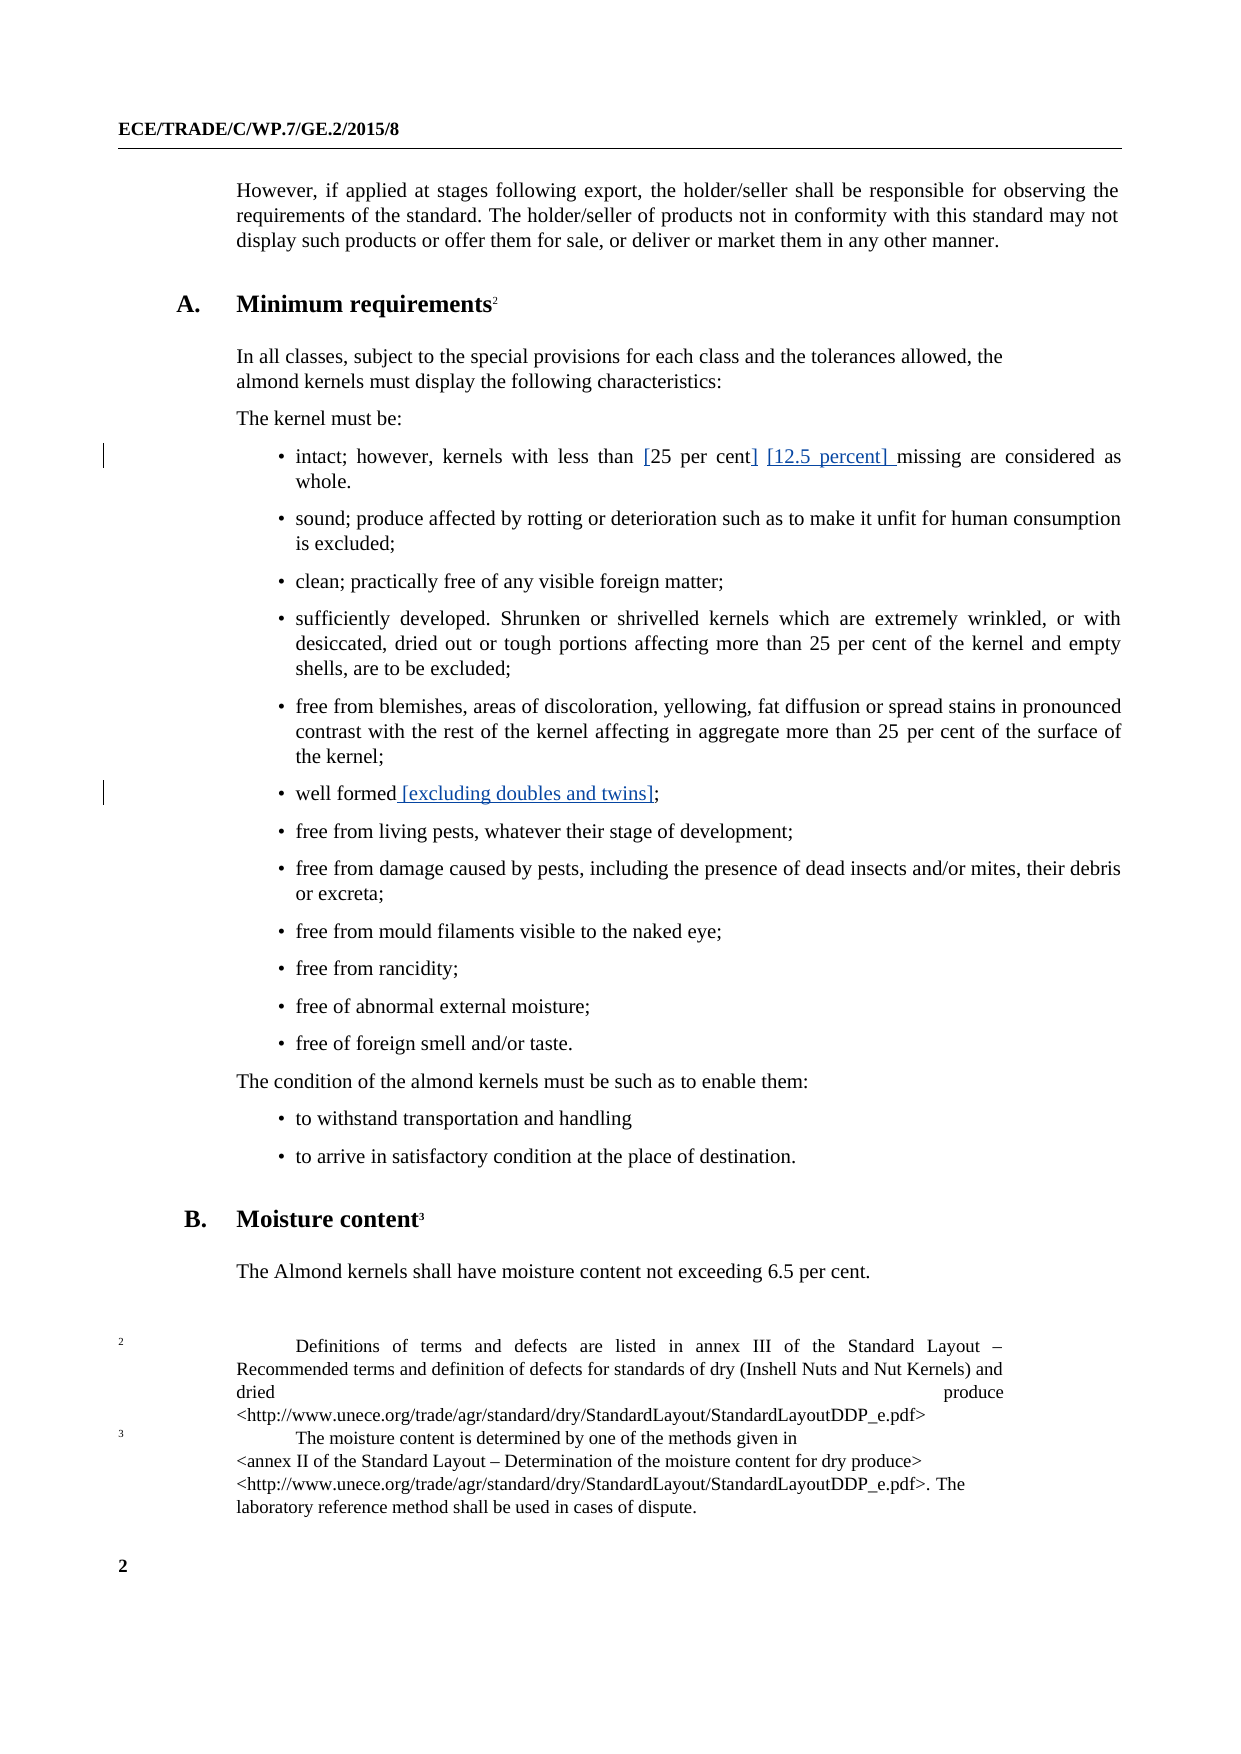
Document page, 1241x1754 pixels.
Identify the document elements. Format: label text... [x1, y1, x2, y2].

text to withstand transportation and handling [278, 1105, 1122, 1130]
text In all classes, subject to the special provisions for each class and the tolerances allowed, the almond kernels must display the following characteristics: [236, 343, 1004, 393]
text free of abnormal external moisture; [278, 993, 1122, 1018]
text free of foreign smell and/or taste. [278, 1030, 1122, 1055]
text free from rancidity; [278, 955, 1122, 980]
text A. Minimum requirements [118, 290, 1004, 318]
text The condition of the almond kernels must be such as to enable them: [236, 1068, 1004, 1093]
text free from blemishes, areas of discoloration, yellowing, fat diffusion or spread stains in pronounced contrast with the rest of the kernel affecting in aggregate more than 25 per cent of the surface of the kernel; [278, 693, 1122, 768]
text free from damage caused by pests, including the presence of dead insects and/or mites, their debris or excreta; [278, 855, 1122, 905]
text The Almond kernels shall have moisture content not exceeding 6.5 per cent. [236, 1258, 1004, 1283]
text intact; however, kernels with less than 25 per cent missing are considered as whole. [278, 443, 1122, 493]
text well formed; [278, 780, 1122, 805]
text B. Moisture content [118, 1205, 1004, 1233]
text clean; practically free of any visible foreign matter; [278, 568, 1122, 593]
text The kernel must be: [236, 405, 1004, 430]
text free from living pests, whatever their stage of development; [278, 818, 1122, 843]
text free from mould filaments visible to the naked eye; [278, 918, 1122, 943]
text sound; produce affected by rotting or deterioration such as to make it unfit for human consumption is excluded; [278, 505, 1122, 555]
text However, if applied at stages following export, the holder/seller shall be responsible for observing the requirements of the standard. The holder/seller of products not in conformity with this standard may not display such products or offer them for sale, or deliver or market them in any other manner. [236, 177, 1119, 252]
text sufficiently developed. Shrunken or shrivelled kernels which are extremely wrinkled, or with desiccated, dried out or tough portions affecting more than 25 per cent of the kernel and empty shells, are to be excluded; [278, 605, 1122, 680]
text to arrive in satisfactory condition at the place of destination. [278, 1143, 1122, 1168]
